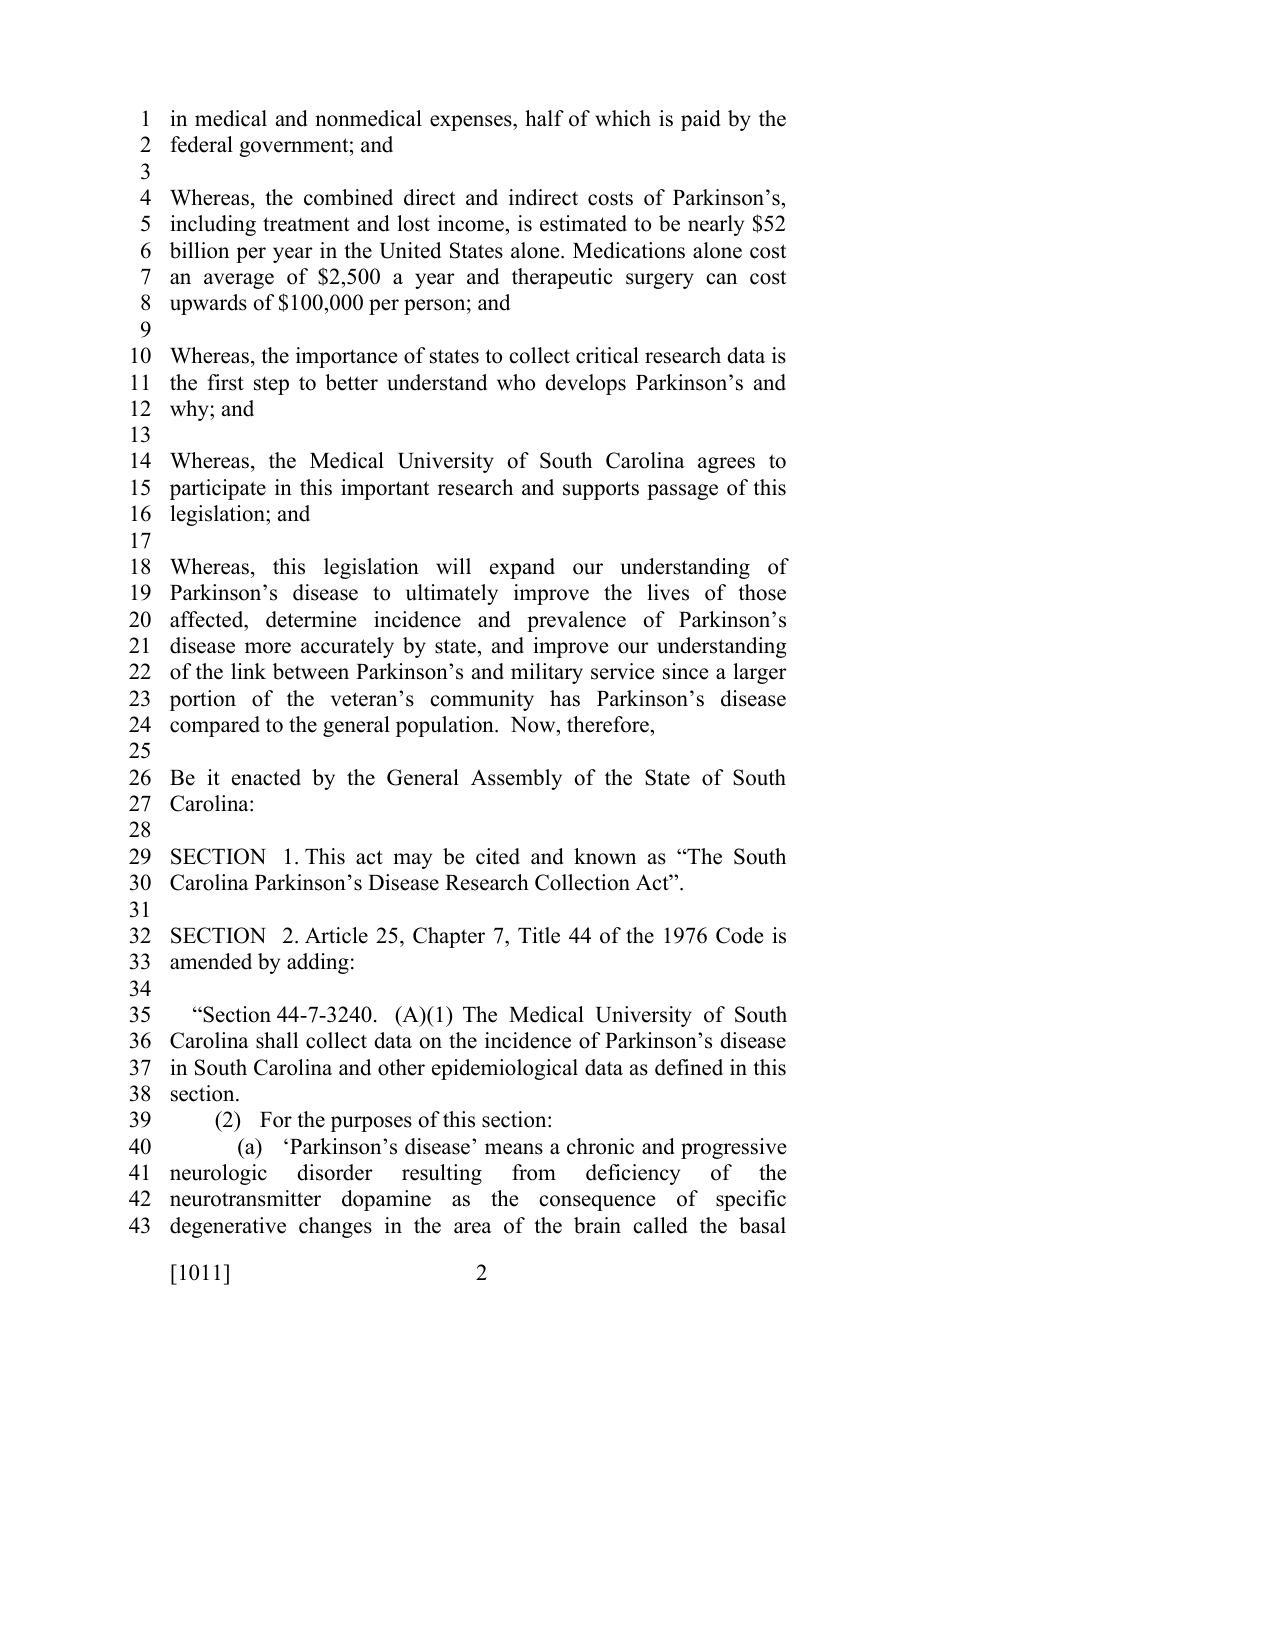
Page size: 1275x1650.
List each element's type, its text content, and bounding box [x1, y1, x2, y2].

text Whereas, the importance of states to collect critical research data is the first step to better understand who develops Parkinson’s and why; and [169, 342, 787, 421]
text (2) For the purposes of this section: [169, 1106, 787, 1133]
text Be it enacted by the General Assembly of the State of South Carolina: [169, 764, 787, 817]
text Whereas, the Medical University of South Carolina agrees to participate in this important research and supports passage of this legislation; and [169, 448, 787, 527]
text “Section 44-7-3240. (A)(1) The Medical University of South Carolina shall collect data on the incidence of Parkinson’s disease in South Carolina and other epidemiological data as defined in this section. [169, 1001, 787, 1106]
text Whereas, this legislation will expand our understanding of Parkinson’s disease to ultimately improve the lives of those affected, determine incidence and prevalence of Parkinson’s disease more accurately by state, and improve our understanding of the link between Parkinson’s and military service since a larger portion of the veteran’s community has Parkinson’s disease compared to the general population. Now, therefore, [169, 553, 787, 737]
text Whereas, the combined direct and indirect costs of Parkinson’s, including treatment and lost income, is estimated to be nearly $52 billion per year in the United States alone. Medications alone cost an average of $2,500 a year and therapeutic surgery can cost upwards of $100,000 per person; and [169, 184, 787, 316]
text SECTION 2. Article 25, Chapter 7, Title 44 of the 1976 Code is amended by adding: [169, 922, 787, 975]
text SECTION 1. This act may be cited and known as “The South Carolina Parkinson’s Disease Research Collection Act”. [169, 843, 787, 896]
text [169, 1133, 787, 1238]
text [169, 105, 787, 158]
